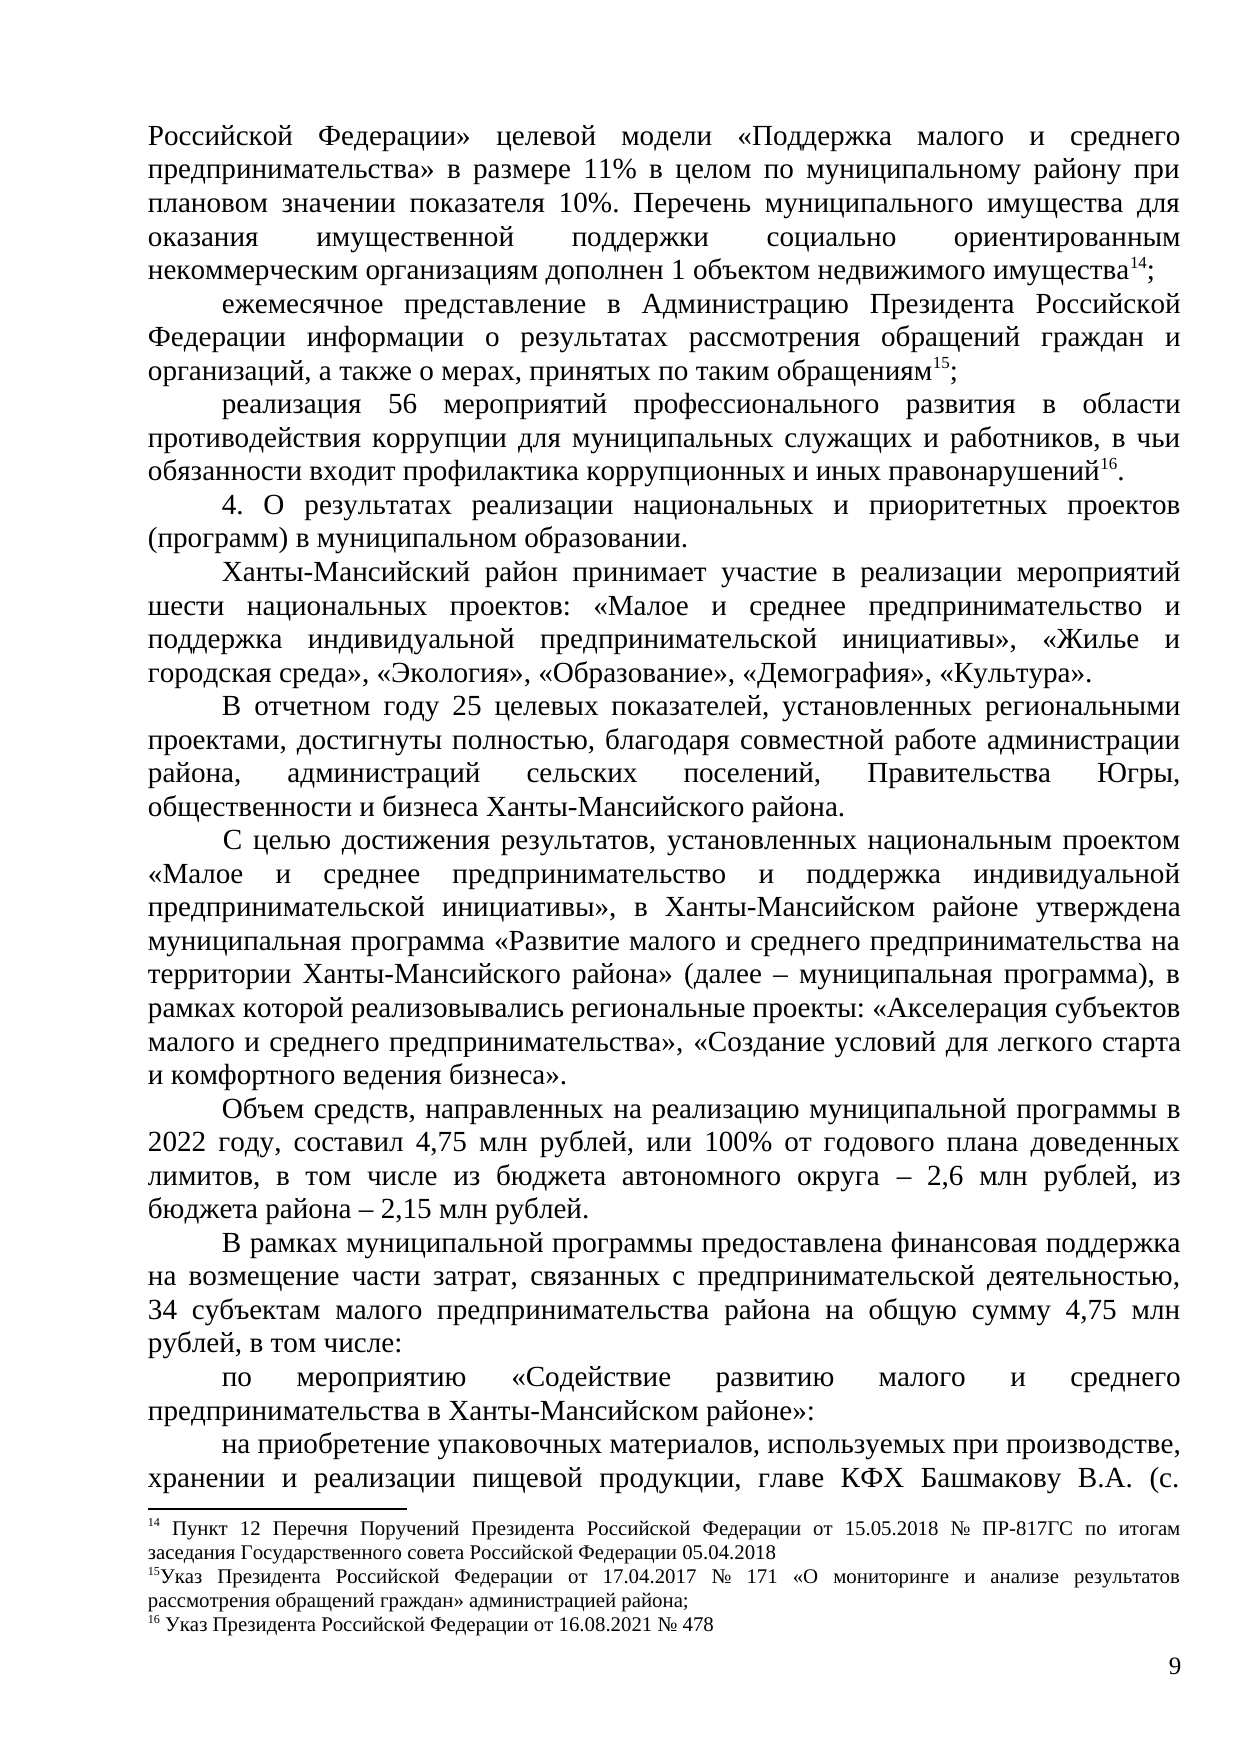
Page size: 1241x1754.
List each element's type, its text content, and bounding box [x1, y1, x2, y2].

text Ханты-Мансийский район принимает участие в реализации мероприятий шести национальных проектов: «Малое и среднее предпринимательство и поддержка индивидуальной предпринимательской инициативы», «Жилье и городская среда», «Экология», «Образование», «Демография», «Культура». [148, 554, 1181, 688]
text реализация 56 мероприятий профессионального развития в области противодействия коррупции для муниципальных служащих и работников, в чьи обязанности входит профилактика коррупционных и иных правонарушений. [148, 386, 1181, 487]
text С целью достижения результатов, установленных национальным проектом «Малое и среднее предпринимательство и поддержка индивидуальной предпринимательской инициативы», в Ханты-Мансийском районе утверждена муниципальная программа «Развитие малого и среднего предпринимательства на территории Ханты-Мансийского района» (далее – муниципальная программа), в рамках которой реализовывались региональные проекты: «Акселерация субъектов малого и среднего предпринимательства», «Создание условий для легкого старта и комфортного ведения бизнеса». [148, 822, 1181, 1091]
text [148, 1426, 1181, 1493]
text ежемесячное представление в Администрацию Президента Российской Федерации информации о результатах рассмотрения обращений граждан и организаций, а также о мерах, принятых по таким обращениям; [148, 286, 1181, 386]
text В отчетном году 25 целевых показателей, установленных региональными проектами, достигнуты полностью, благодаря совместной работе администрации района, администраций сельских поселений, Правительства Югры, общественности и бизнеса Ханты-Мансийского района. [148, 688, 1181, 822]
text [148, 118, 1181, 286]
text 4. О результатах реализации национальных и приоритетных проектов (программ) в муниципальном образовании. [148, 487, 1181, 554]
text по мероприятию «Содействие развитию малого и среднего предпринимательства в Ханты-Мансийском районе»: [148, 1359, 1181, 1426]
text Объем средств, направленных на реализацию муниципальной программы в 2022 году, составил 4,75 млн рублей, или 100% от годового плана доведенных лимитов, в том числе из бюджета автономного округа – 2,6 млн рублей, из бюджета района – 2,15 млн рублей. [148, 1091, 1181, 1225]
text В рамках муниципальной программы предоставлена финансовая поддержка на возмещение части затрат, связанных с предпринимательской деятельностью, 34 субъектам малого предпринимательства района на общую сумму 4,75 млн рублей, в том числе: [148, 1225, 1181, 1359]
